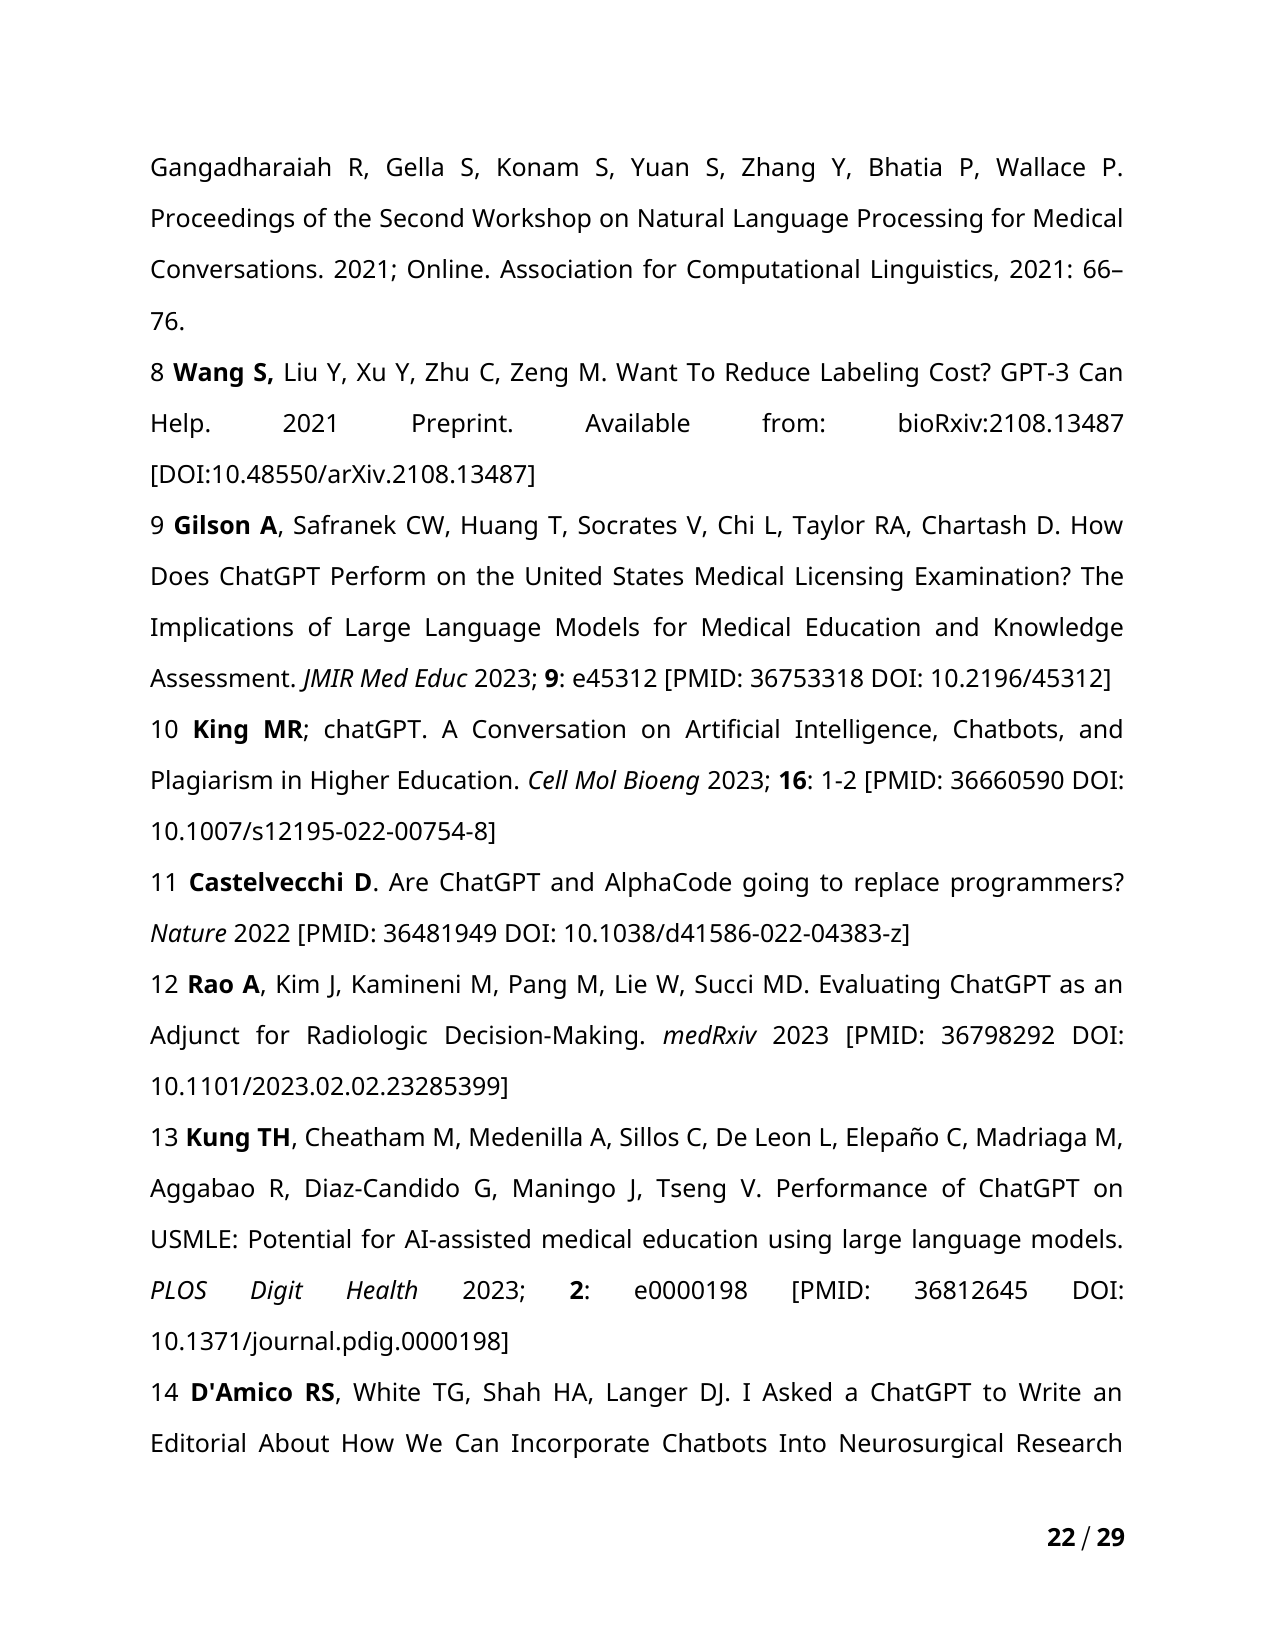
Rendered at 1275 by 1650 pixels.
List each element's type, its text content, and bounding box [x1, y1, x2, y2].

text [150, 150, 1125, 337]
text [150, 1375, 1125, 1460]
text 11 Castelvecchi D. Are ChatGPT and AlphaCode going to replace programmers? Nature 2022 [PMID: 36481949 DOI: 10.1038/d41586-022-04383-z] [150, 864, 1125, 950]
text 8 Wang S, Liu Y, Xu Y, Zhu C, Zeng M. Want To Reduce Labeling Cost? GPT-3 Can Help. 2021 Preprint. Available from: bioRxiv:2108.13487 [DOI:10.48550/arXiv.2108.13487] [150, 354, 1125, 490]
text 13 Kung TH, Cheatham M, Medenilla A, Sillos C, De Leon L, Elepaño C, Madriaga M, Aggabao R, Diaz-Candido G, Maningo J, Tseng V. Performance of ChatGPT on USMLE: Potential for AI-assisted medical education using large language models. PLOS Digit Health 2023; 2: e0000198 [PMID: 36812645 DOI: 10.1371/journal.pdig.0000198] [150, 1120, 1125, 1358]
text 12 Rao A, Kim J, Kamineni M, Pang M, Lie W, Succi MD. Evaluating ChatGPT as an Adjunct for Radiologic Decision-Making. medRxiv 2023 [PMID: 36798292 DOI: 10.1101/2023.02.02.23285399] [150, 967, 1125, 1103]
text 9 Gilson A, Safranek CW, Huang T, Socrates V, Chi L, Taylor RA, Chartash D. How Does ChatGPT Perform on the United States Medical Licensing Examination? The Implications of Large Language Models for Medical Education and Knowledge Assessment. JMIR Med Educ 2023; 9: e45312 [PMID: 36753318 DOI: 10.2196/45312] [150, 507, 1125, 694]
text 10 King MR; chatGPT. A Conversation on Artificial Intelligence, Chatbots, and Plagiarism in Higher Education. Cell Mol Bioeng 2023; 16: 1-2 [PMID: 36660590 DOI: 10.1007/s12195-022-00754-8] [150, 711, 1125, 848]
